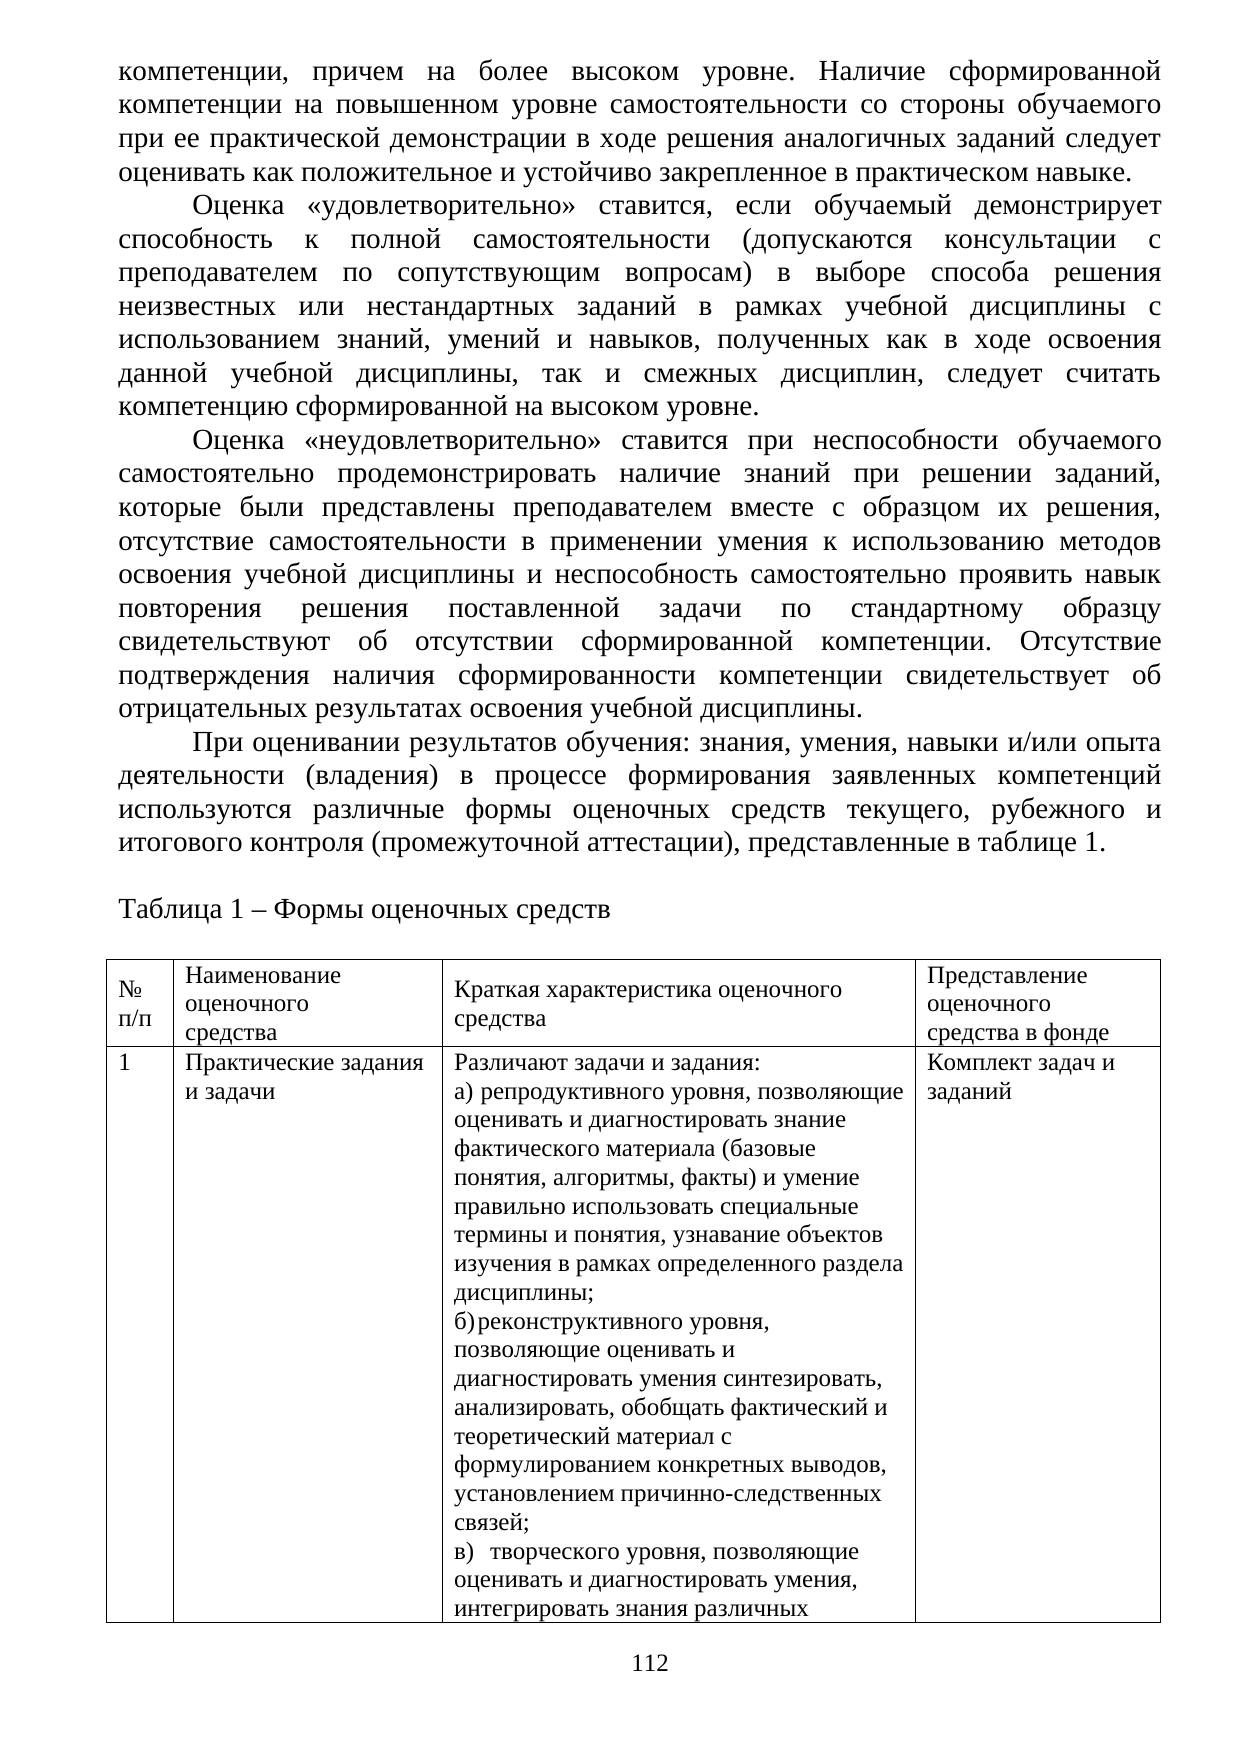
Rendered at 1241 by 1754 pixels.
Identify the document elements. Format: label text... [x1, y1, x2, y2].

text При оценивании результатов обучения: знания, умения, навыки и/или опыта деятельности (владения) в процессе формирования заявленных компетенций используются различные формы оценочных средств текущего, рубежного и итогового контроля (промежуточной аттестации), представленные в таблице 1. [118, 724, 1162, 858]
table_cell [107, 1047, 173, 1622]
text Оценка «неудовлетворительно» ставится при неспособности обучаемого самостоятельно продемонстрировать наличие знаний при решении заданий, которые были представлены преподавателем вместе с образцом их решения, отсутствие самостоятельности в применении умения к использованию методов освоения учебной дисциплины и неспособность самостоятельно проявить навык повторения решения поставленной задачи по стандартному образцу свидетельствуют об отсутствии сформированной компетенции. Отсутствие подтверждения наличия сформированности компетенции свидетельствует об отрицательных результатах освоения учебной дисциплины. [118, 422, 1162, 724]
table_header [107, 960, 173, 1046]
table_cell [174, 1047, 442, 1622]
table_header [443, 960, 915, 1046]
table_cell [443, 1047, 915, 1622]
text Таблица 1 – Формы оценочных средств [118, 892, 1162, 925]
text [118, 53, 1162, 187]
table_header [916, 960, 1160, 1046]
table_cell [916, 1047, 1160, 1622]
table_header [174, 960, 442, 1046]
text Оценка «удовлетворительно» ставится, если обучаемый демонстрирует способность к полной самостоятельности (допускаются консультации с преподавателем по сопутствующим вопросам) в выборе способа решения неизвестных или нестандартных заданий в рамках учебной дисциплины с использованием знаний, умений и навыков, полученных как в ходе освоения данной учебной дисциплины, так и смежных дисциплин, следует считать компетенцию сформированной на высоком уровне. [118, 187, 1162, 422]
